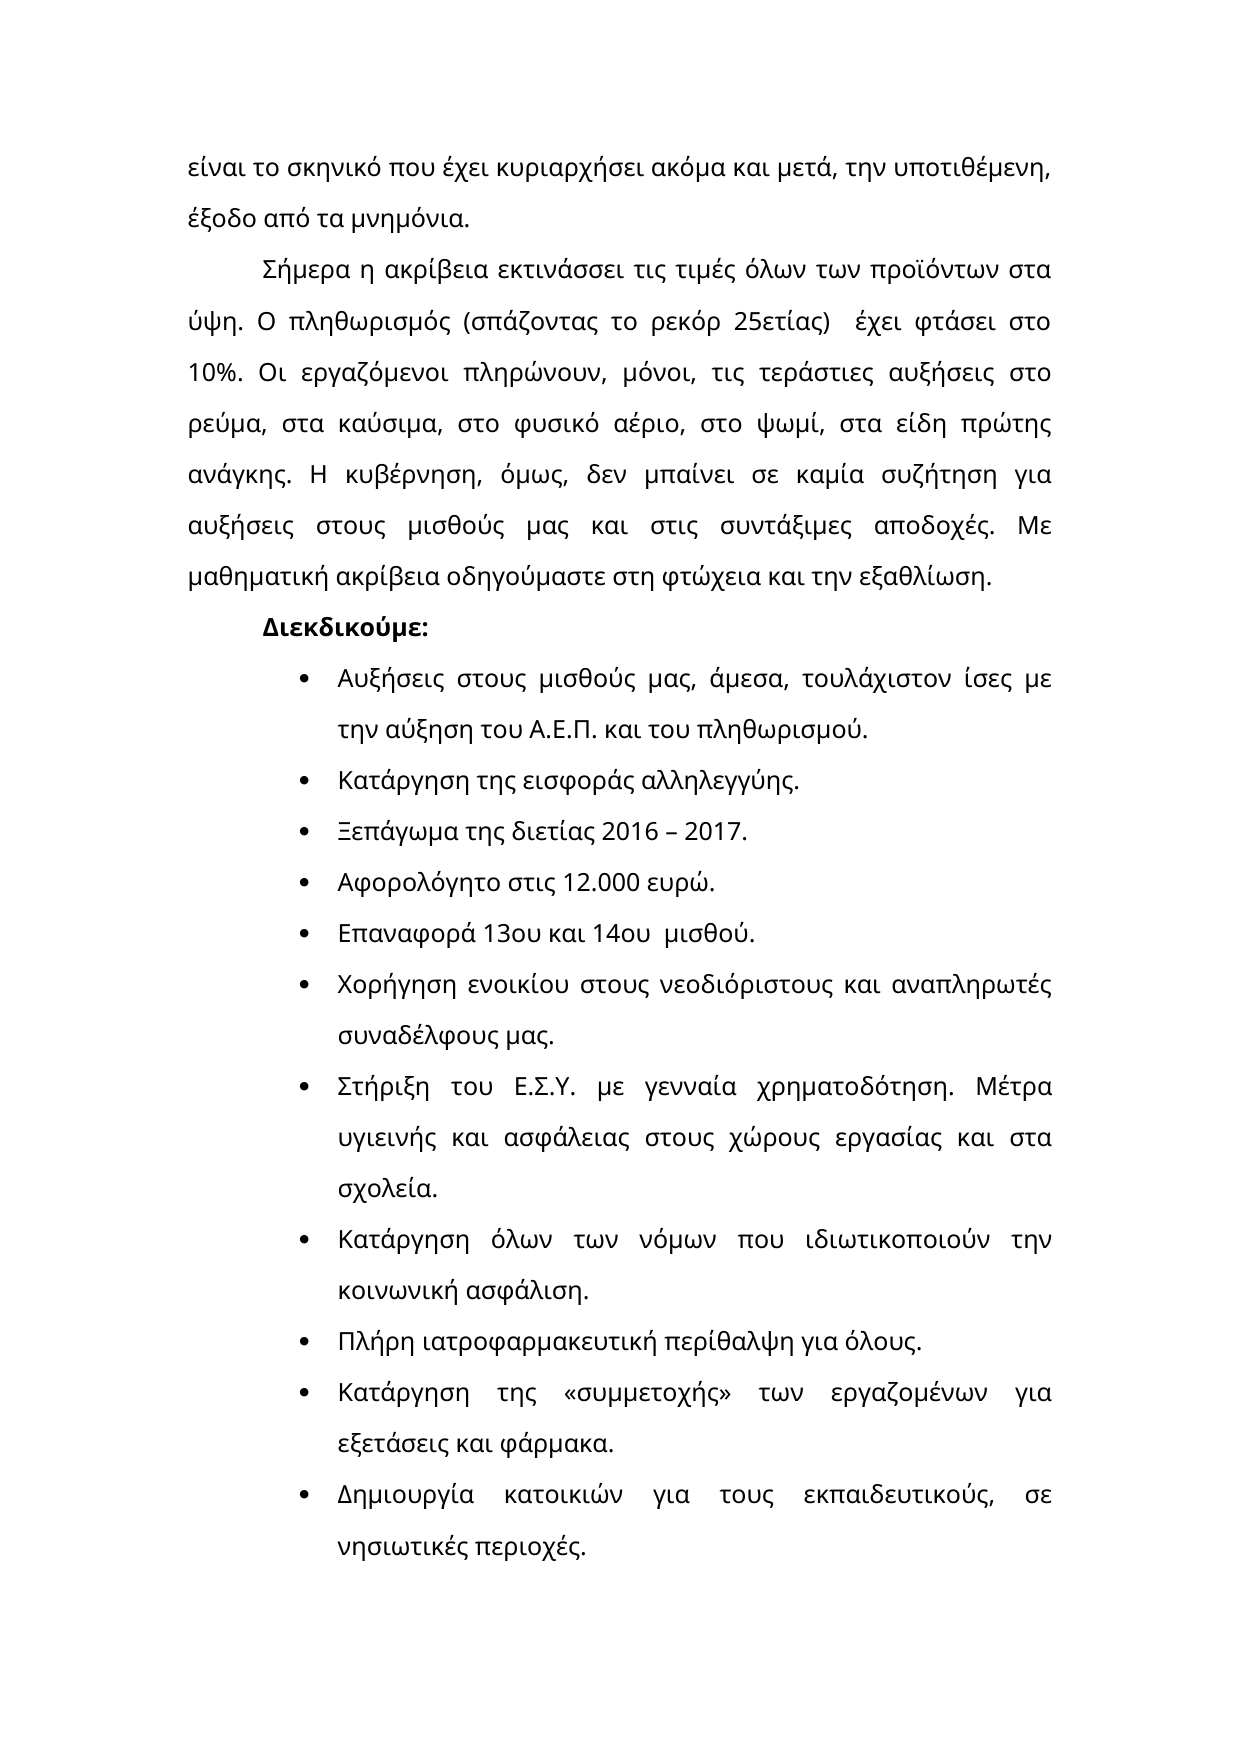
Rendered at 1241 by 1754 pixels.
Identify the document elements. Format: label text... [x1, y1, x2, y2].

list Κατάργηση της εισφοράς αλληλεγγύης. [300, 762, 1053, 797]
list Αυξήσεις στους μισθούς μας, άμεσα, τουλάχιστον ίσες με την αύξηση του Α.Ε.Π. και του πληθωρισμού. [300, 660, 1053, 746]
list Επαναφορά 13ου και 14ου μισθού. [300, 916, 1053, 950]
list Κατάργηση της «συμμετοχής» των εργαζομένων για εξετάσεις και φάρμακα. [300, 1375, 1053, 1460]
list Ξεπάγωμα της διετίας 2016 – 2017. [300, 813, 1053, 848]
list Στήριξη του Ε.Σ.Υ. με γενναία χρηματοδότηση. Μέτρα υγιεινής και ασφάλειας στους χώρους εργασίας και στα σχολεία. [300, 1069, 1053, 1205]
text Σήμερα η ακρίβεια εκτινάσσει τις τιμές όλων των προϊόντων στα ύψη. Ο πληθωρισμός (σπάζοντας το ρεκόρ 25ετίας) έχει φτάσει στο 10%. Οι εργαζόμενοι πληρώνουν, μόνοι, τις τεράστιες αυξήσεις στο ρεύμα, στα καύσιμα, στο φυσικό αέριο, στο ψωμί, στα είδη πρώτης ανάγκης. Η κυβέρνηση, όμως, δεν μπαίνει σε καμία συζήτηση για αυξήσεις στους μισθούς μας και στις συντάξιμες αποδοχές. Με μαθηματική ακρίβεια οδηγούμαστε στη φτώχεια και την εξαθλίωση. [187, 252, 1053, 592]
list Κατάργηση όλων των νόμων που ιδιωτικοποιούν την κοινωνική ασφάλιση. [300, 1222, 1053, 1307]
text Διεκδικούμε: [187, 609, 1053, 643]
list Δημιουργία κατοικιών για τους εκπαιδευτικούς, σε νησιωτικές περιοχές. [300, 1477, 1053, 1562]
list Αφορολόγητο στις 12.000 ευρώ. [300, 864, 1053, 899]
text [187, 150, 1053, 235]
list Χορήγηση ενοικίου στους νεοδιόριστους και αναπληρωτές συναδέλφους μας. [300, 967, 1053, 1052]
list Πλήρη ιατροφαρμακευτική περίθαλψη για όλους. [300, 1324, 1053, 1358]
